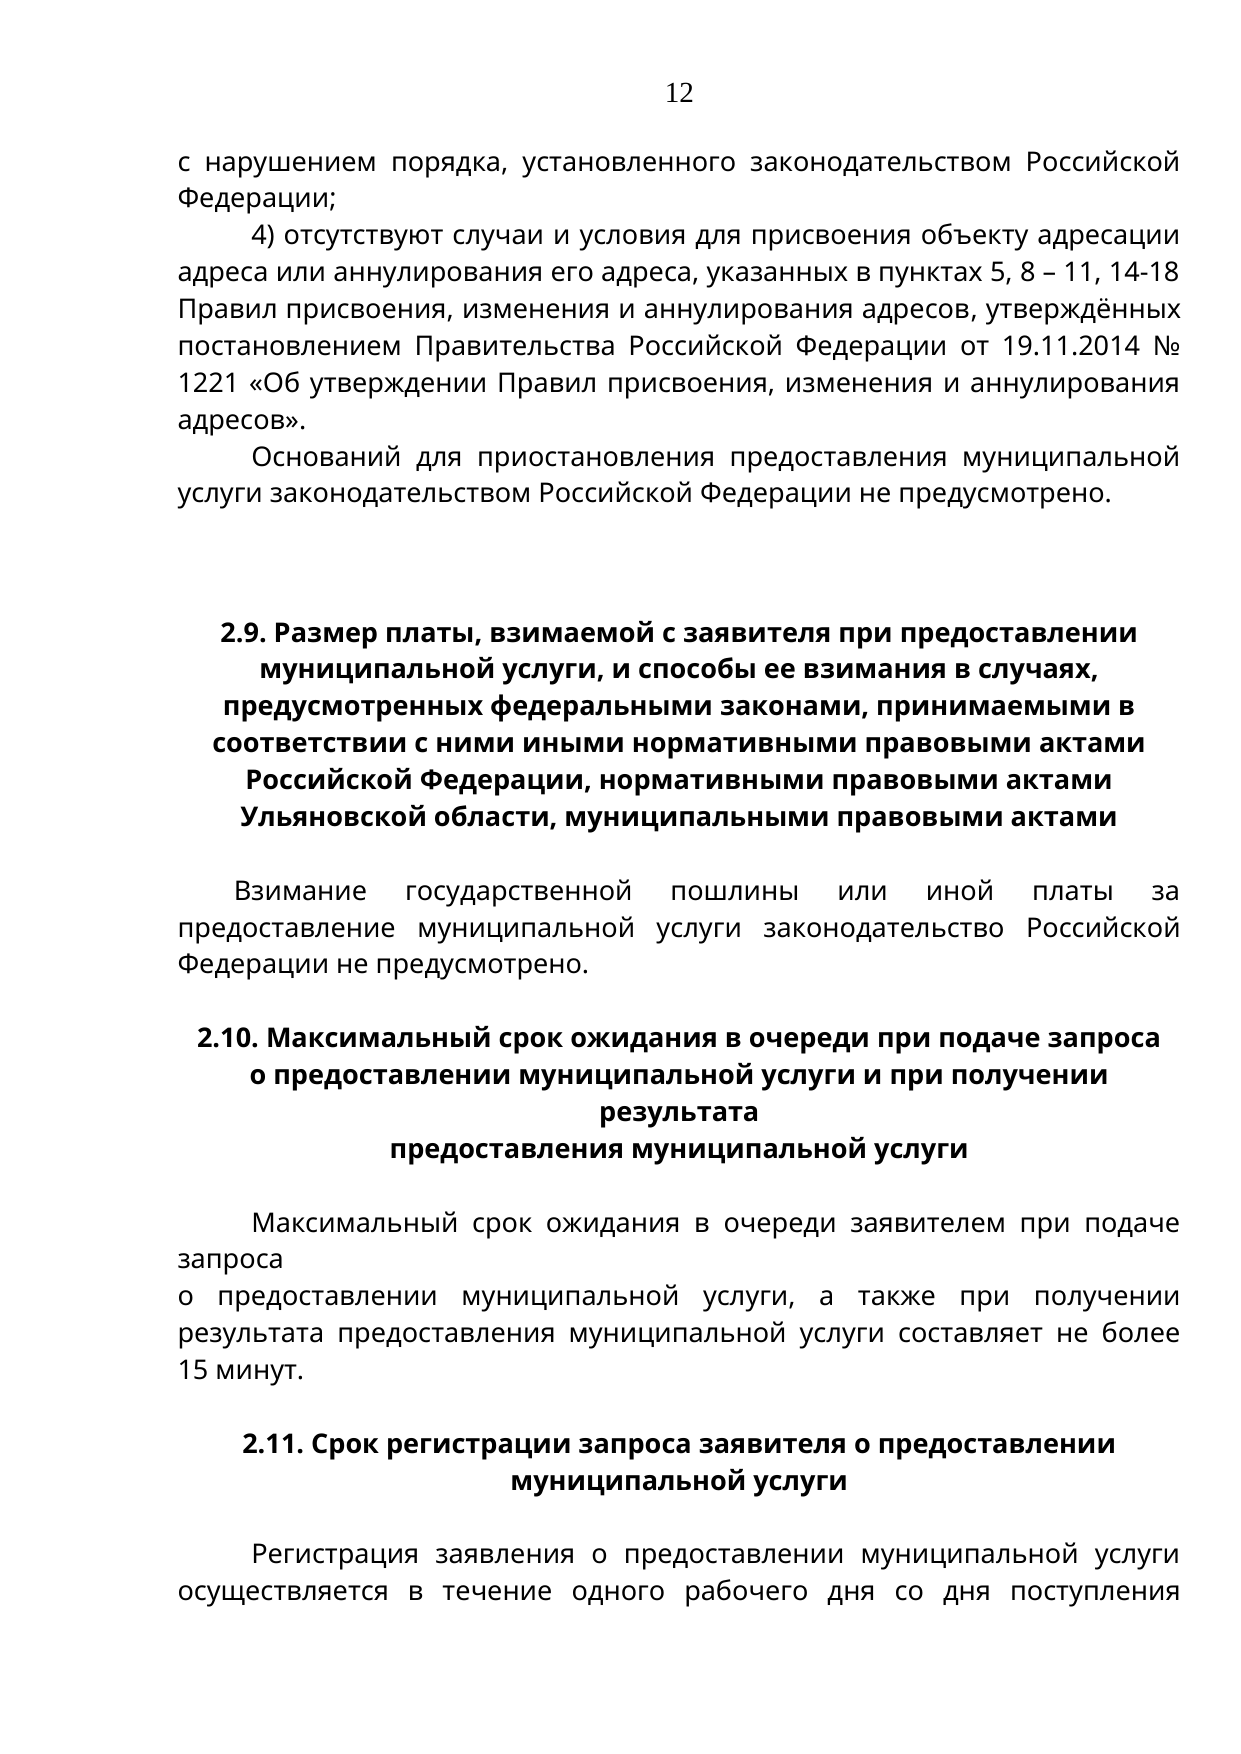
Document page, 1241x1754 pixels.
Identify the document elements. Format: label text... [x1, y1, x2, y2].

text 2.9. Размер платы, взимаемой с заявителя при предоставлении муниципальной услуги, и способы ее взимания в случаях, предусмотренных федеральными законами, принимаемыми в соответствии с ними иными нормативными правовыми актами Российской Федерации, нормативными правовыми актами Ульяновской области, муниципальными правовыми актами [177, 613, 1181, 834]
text предоставления муниципальной услуги [177, 1129, 1181, 1166]
text Взимание государственной пошлины или иной платы за предоставление муниципальной услуги законодательство Российской Федерации не предусмотрено. [177, 871, 1181, 982]
text Максимальный срок ожидания в очереди заявителем при подаче запроса о предоставлении муниципальной услуги, а также при получении результата предоставления муниципальной услуги составляет не более 15 минут. [177, 1203, 1181, 1387]
text 2.11. Срок регистрации запроса заявителя о предоставлении муниципальной услуги [177, 1424, 1181, 1498]
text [177, 142, 1181, 216]
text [177, 1535, 1181, 1609]
text Оснований для приостановления предоставления муниципальной услуги законодательством Российской Федерации не предусмотрено. [177, 437, 1181, 511]
text 2.10. Максимальный срок ожидания в очереди при подаче запроса [177, 1019, 1181, 1056]
text о предоставлении муниципальной услуги и при получении результата [177, 1056, 1181, 1129]
text 4) отсутствуют случаи и условия для присвоения объекту адресации адреса или аннулирования его адреса, указанных в пунктах 5, 8 – 11, 14-18 Правил присвоения, изменения и аннулирования адресов, утверждённых постановлением Правительства Российской Федерации от 19.11.2014 № 1221 «Об утверждении Правил присвоения, изменения и аннулирования адресов». [177, 216, 1181, 437]
